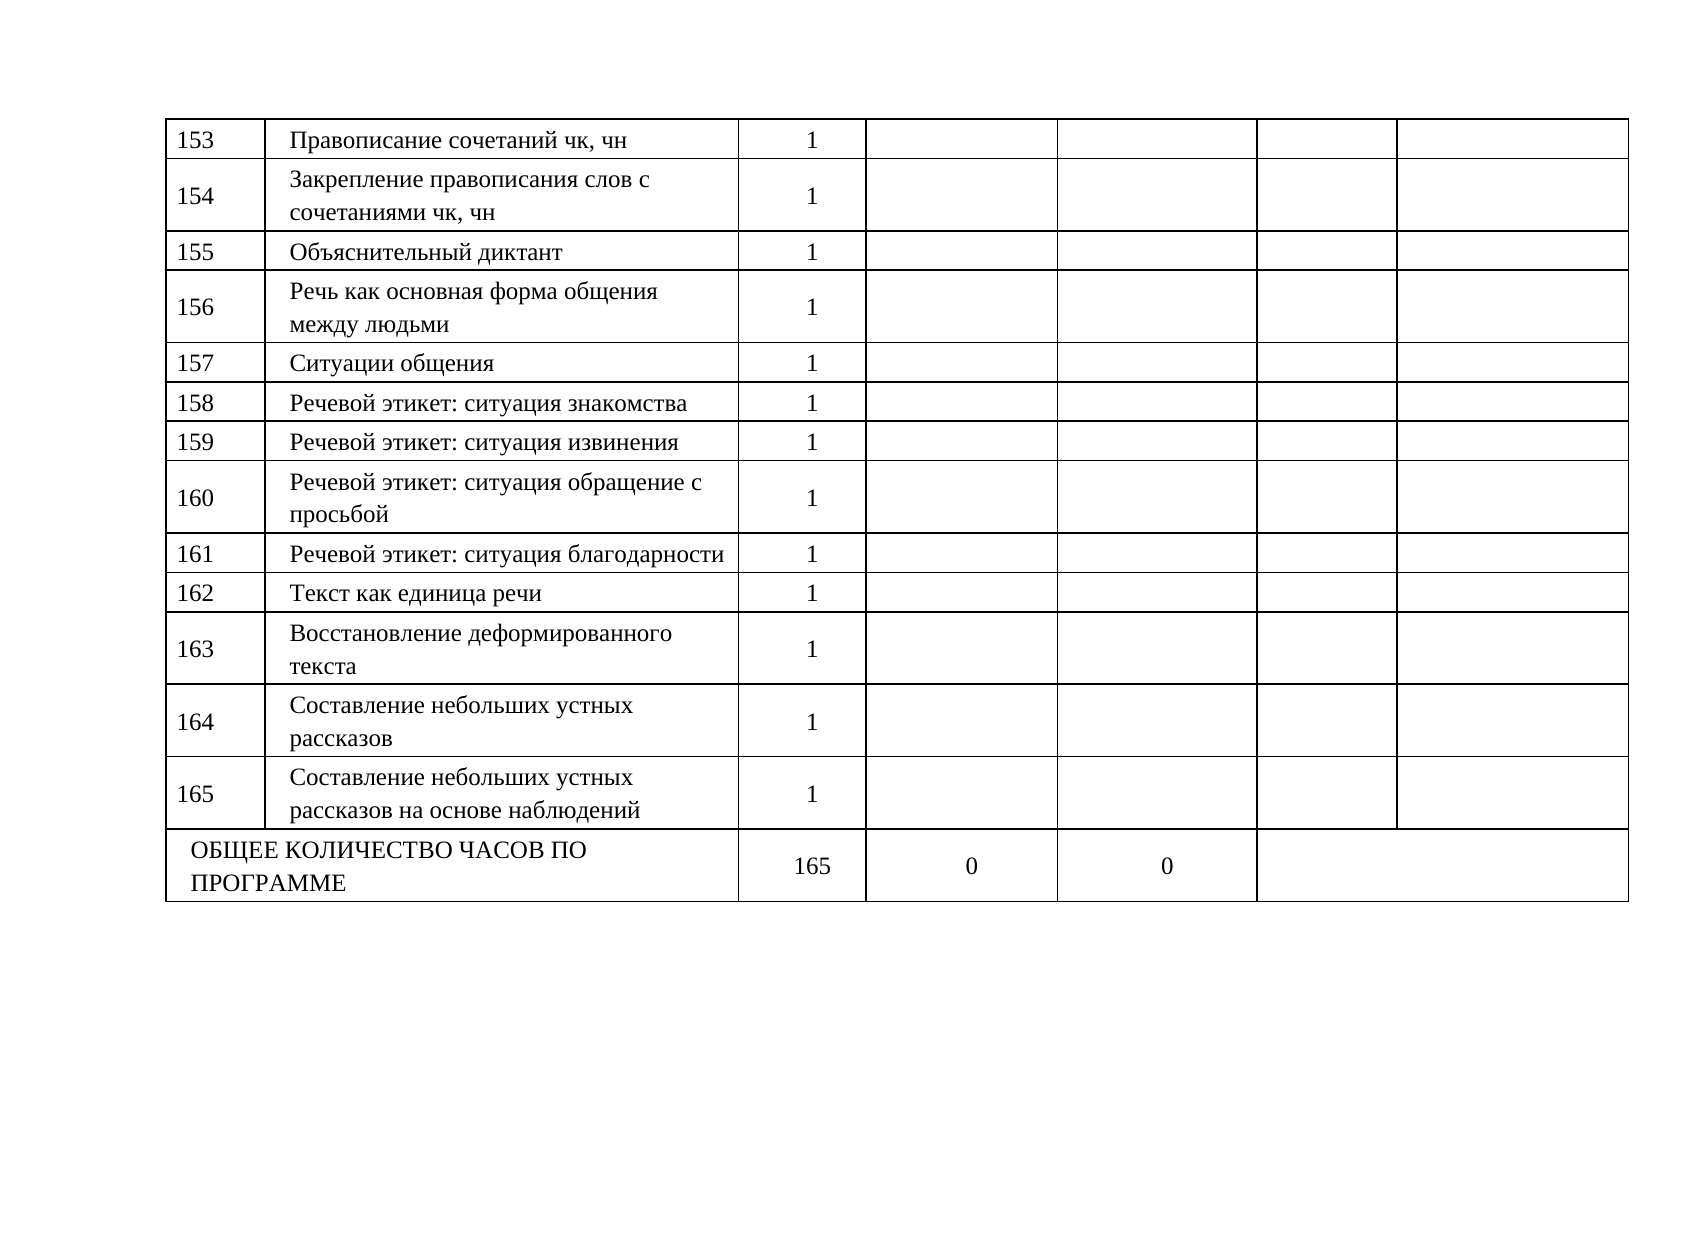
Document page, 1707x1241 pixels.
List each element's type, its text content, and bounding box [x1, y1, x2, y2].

table_cell [867, 383, 1057, 420]
table_cell Текст как единица речи [266, 573, 738, 611]
table_cell [1258, 573, 1396, 611]
table_cell 0 [867, 830, 1057, 901]
table_cell Речевой этикет: ситуация обращение с просьбой [266, 461, 738, 532]
table_cell Речевой этикет: ситуация благодарности [266, 534, 738, 572]
table_cell 164 [167, 685, 264, 756]
table_cell [1058, 343, 1256, 381]
table_cell Речевой этикет: ситуация знакомства [266, 383, 738, 420]
table_cell 0 [1058, 830, 1256, 901]
table_cell [867, 343, 1057, 381]
table_cell [1058, 461, 1256, 532]
table_cell [1058, 232, 1256, 269]
table_cell [1398, 383, 1628, 420]
table_cell [1398, 271, 1628, 342]
table_cell [867, 757, 1057, 828]
table_cell Объяснительный диктант [266, 232, 738, 269]
table_cell 1 [739, 613, 865, 683]
table_cell 1 [739, 461, 865, 532]
table_cell [1058, 685, 1256, 756]
table_cell Правописание сочетаний чк, чн [266, 120, 738, 157]
table_cell [1058, 613, 1256, 683]
table_cell [1398, 573, 1628, 611]
table_cell [1258, 383, 1396, 420]
table_cell [1258, 343, 1396, 381]
table_cell 157 [167, 343, 264, 381]
table_cell 1 [739, 271, 865, 342]
table_cell Составление небольших устных рассказов [266, 685, 738, 756]
table_cell 1 [739, 757, 865, 828]
table_cell 1 [739, 232, 865, 269]
table_cell [867, 573, 1057, 611]
table_cell [1258, 461, 1396, 532]
table_cell [1258, 534, 1396, 572]
table_cell 161 [167, 534, 264, 572]
table_cell [1398, 534, 1628, 572]
table_cell Составление небольших устных рассказов на основе наблюдений [266, 757, 738, 828]
table_cell [1398, 343, 1628, 381]
table_cell [1258, 422, 1396, 460]
table_cell [1398, 757, 1628, 828]
table_cell [867, 271, 1057, 342]
table_cell [1058, 271, 1256, 342]
table_cell 1 [739, 120, 865, 157]
table_cell [1258, 232, 1396, 269]
table_cell [1058, 573, 1256, 611]
table_cell [1258, 120, 1396, 157]
table_cell 156 [167, 271, 264, 342]
table_cell [1398, 613, 1628, 683]
table_cell [867, 534, 1057, 572]
table_cell [1398, 422, 1628, 460]
table_cell [1398, 159, 1628, 230]
table_cell [1398, 685, 1628, 756]
table_cell Восстановление деформированного текста [266, 613, 738, 683]
table_cell Речевой этикет: ситуация извинения [266, 422, 738, 460]
table_cell Закрепление правописания слов с сочетаниями чк, чн [266, 159, 738, 230]
table_cell 1 [739, 685, 865, 756]
table_cell [867, 120, 1057, 157]
table_cell ОБЩЕЕ КОЛИЧЕСТВО ЧАСОВ ПО ПРОГРАММЕ [167, 830, 738, 901]
table_cell 155 [167, 232, 264, 269]
table_cell 160 [167, 461, 264, 532]
table_cell [1058, 383, 1256, 420]
table_cell 1 [739, 534, 865, 572]
table_cell 163 [167, 613, 264, 683]
table_cell 159 [167, 422, 264, 460]
table_cell 158 [167, 383, 264, 420]
table_cell [1058, 159, 1256, 230]
table_cell [1058, 757, 1256, 828]
table_cell [1398, 232, 1628, 269]
table_cell [867, 159, 1057, 230]
table_cell [1258, 159, 1396, 230]
table_cell [1398, 120, 1628, 157]
table_cell 154 [167, 159, 264, 230]
table_cell [867, 461, 1057, 532]
table_cell 1 [739, 383, 865, 420]
table_cell 165 [739, 830, 865, 901]
table_cell [867, 232, 1057, 269]
table_cell [1258, 613, 1396, 683]
table_cell [867, 613, 1057, 683]
table_cell [1258, 271, 1396, 342]
table_cell [1258, 830, 1628, 901]
table_cell 1 [739, 159, 865, 230]
table_cell [867, 422, 1057, 460]
table_cell [1398, 461, 1628, 532]
table_cell Речь как основная форма общения между людьми [266, 271, 738, 342]
table_cell [1258, 685, 1396, 756]
table_cell 1 [739, 343, 865, 381]
table_cell [1058, 534, 1256, 572]
table_cell 1 [739, 422, 865, 460]
table_cell [1258, 757, 1396, 828]
table_cell 153 [167, 120, 264, 157]
table_cell [1058, 120, 1256, 157]
table_cell [1058, 422, 1256, 460]
table_cell 165 [167, 757, 264, 828]
table_cell Ситуации общения [266, 343, 738, 381]
table_cell 1 [739, 573, 865, 611]
table_cell [867, 685, 1057, 756]
table_cell 162 [167, 573, 264, 611]
